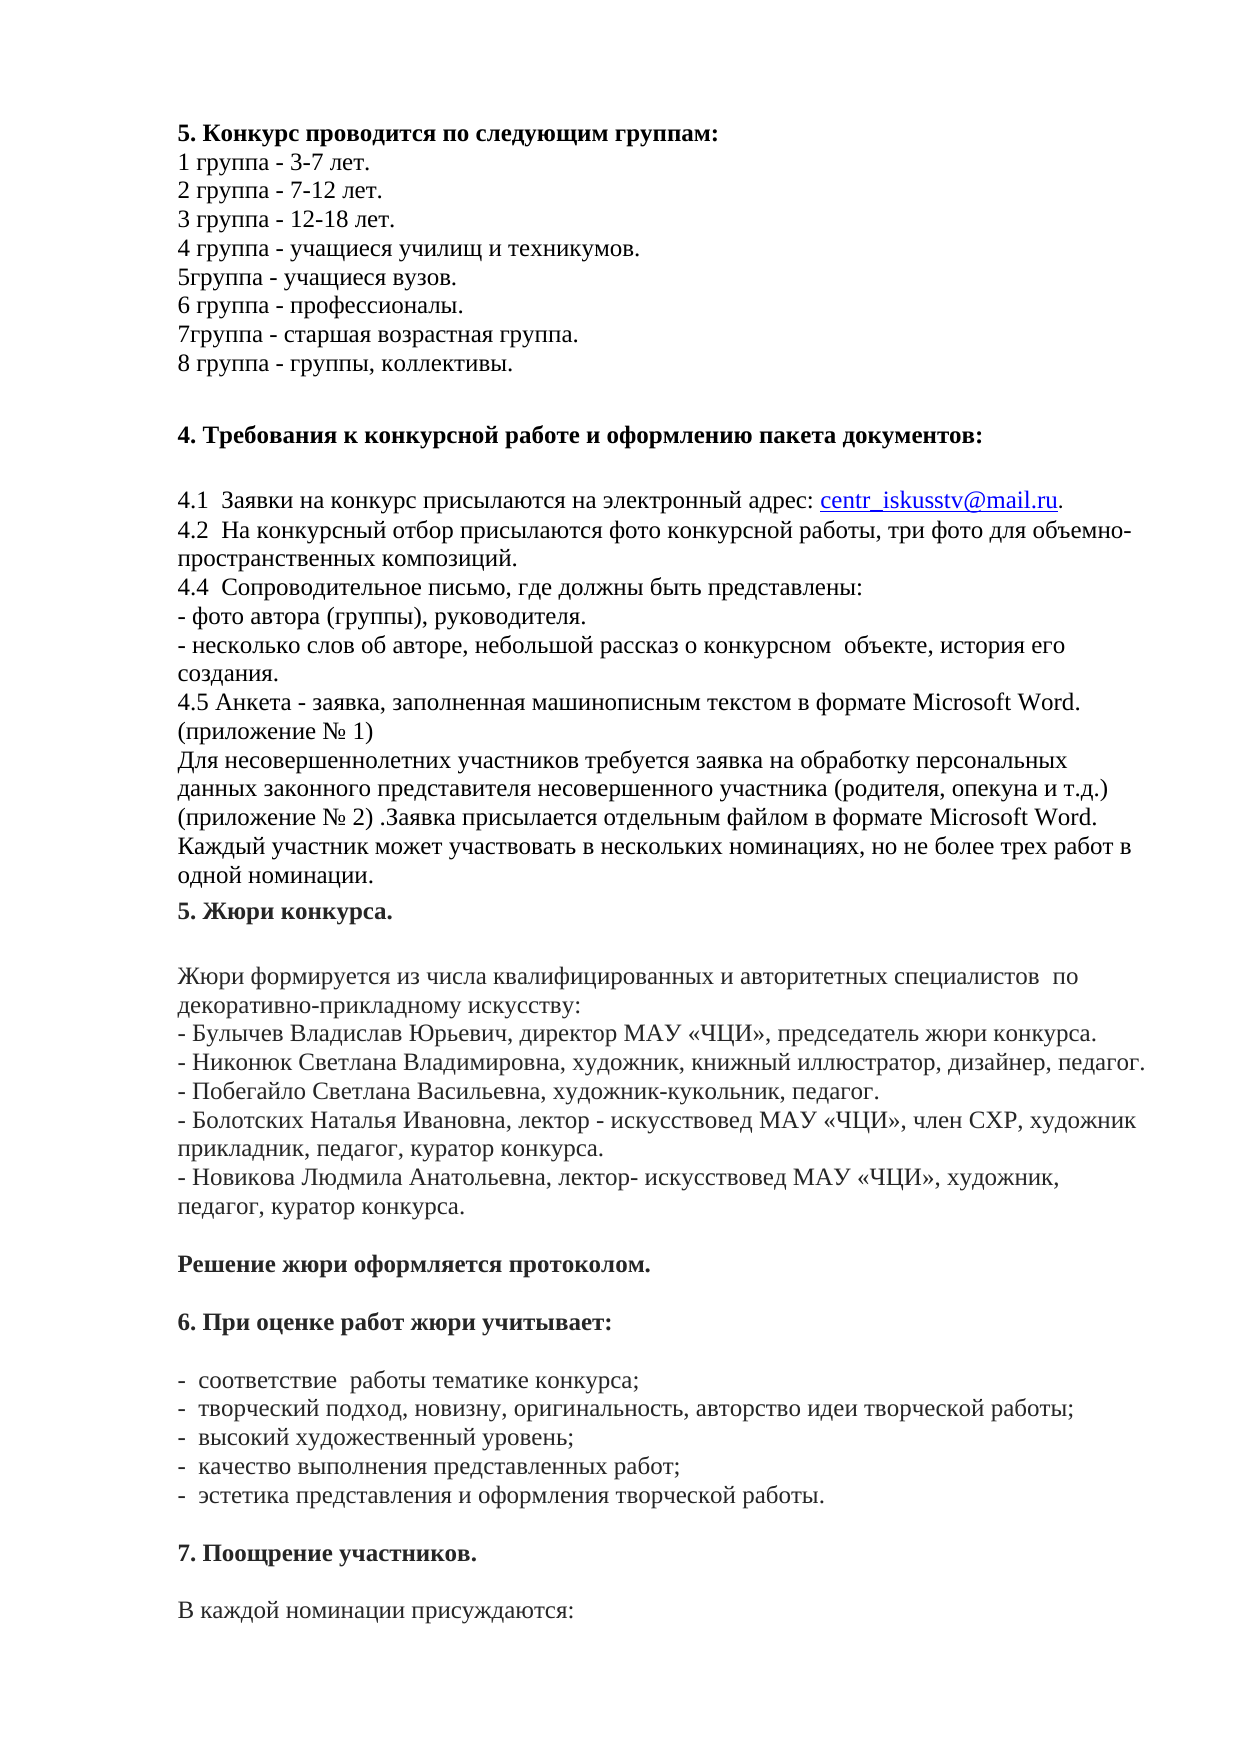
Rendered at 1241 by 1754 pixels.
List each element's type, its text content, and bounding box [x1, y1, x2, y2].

text 4 группа - учащиеся училищ и техникумов. [177, 233, 1152, 262]
text 3 группа - 12-18 лет. [177, 204, 1152, 233]
text В каждой номинации присуждаются: [177, 1596, 1152, 1624]
text 4.1 Заявки на конкурс присылаются на электронный адрес: centr_iskusstv@mail.ru. [177, 486, 1152, 515]
text 1 группа - 3-7 лет. [177, 147, 1152, 176]
text 5. Конкурс проводится по следующим группам: [177, 118, 1152, 147]
text 5группа - учащиеся вузов. [177, 262, 1152, 291]
text 7. Поощрение участников. [177, 1538, 1152, 1566]
text - эстетика представления и оформления творческой работы. [177, 1480, 1152, 1508]
text - качество выполнения представленных работ; [177, 1451, 1152, 1480]
text - Побегайло Светлана Васильевна, художник-кукольник, педагог. [177, 1076, 1152, 1105]
text 4.4 Сопроводительное письмо, где должны быть представлены: [177, 572, 1152, 601]
text 6. При оценке работ жюри учитывает: [177, 1307, 1152, 1336]
text - Булычев Владислав Юрьевич, директор МАУ «ЧЦИ», председатель жюри конкурса. [177, 1018, 1152, 1047]
text Для несовершеннолетних участников требуется заявка на обработку персональных данных законного представителя несовершенного участника (родителя, опекуна и т.д.) (приложение № 2) .Заявка присылается отдельным файлом в формате Microsoft Word. [177, 745, 1152, 831]
text - Новикова Людмила Анатольевна, лектор- искусствовед МАУ «ЧЦИ», художник, педагог, куратор конкурса. [177, 1162, 1152, 1220]
text - Никонюк Светлана Владимировна, художник, книжный иллюстратор, дизайнер, педагог. [177, 1047, 1152, 1076]
text - несколько слов об авторе, небольшой рассказ о конкурсном объекте, история его создания. [177, 630, 1152, 687]
text Решение жюри оформляется протоколом. [177, 1249, 1152, 1278]
text Жюри формируется из числа квалифицированных и авторитетных специалистов по декоративно-прикладному искусству: [177, 961, 1152, 1018]
text 5. Жюри конкурса. [177, 896, 1152, 925]
text - соответствие работы тематике конкурса; [177, 1365, 1152, 1393]
text - фото автора (группы), руководителя. [177, 601, 1152, 630]
text - высокий художественный уровень; [177, 1422, 1152, 1451]
text 4. Требования к конкурсной работе и оформлению пакета документов: [177, 421, 1152, 449]
text - Болотских Наталья Ивановна, лектор - искусствовед МАУ «ЧЦИ», член СХР, художник прикладник, педагог, куратор конкурса. [177, 1105, 1152, 1162]
text 8 группа - группы, коллективы. [177, 348, 1152, 377]
text (приложение № 1) [177, 716, 1152, 745]
text 4.2 На конкурсный отбор присылаются фото конкурсной работы, три фото для объемно-пространственных композиций. [177, 515, 1152, 572]
text 7группа - старшая возрастная группа. [177, 319, 1152, 348]
text 2 группа - 7-12 лет. [177, 176, 1152, 204]
text - творческий подход, новизну, оригинальность, авторство идеи творческой работы; [177, 1393, 1152, 1422]
text 4.5 Анкета - заявка, заполненная машинописным текстом в формате Microsoft Word. [177, 687, 1152, 716]
text 6 группа - профессионалы. [177, 291, 1152, 319]
text Каждый участник может участвовать в нескольких номинациях, но не более трех работ в одной номинации. [177, 831, 1152, 888]
